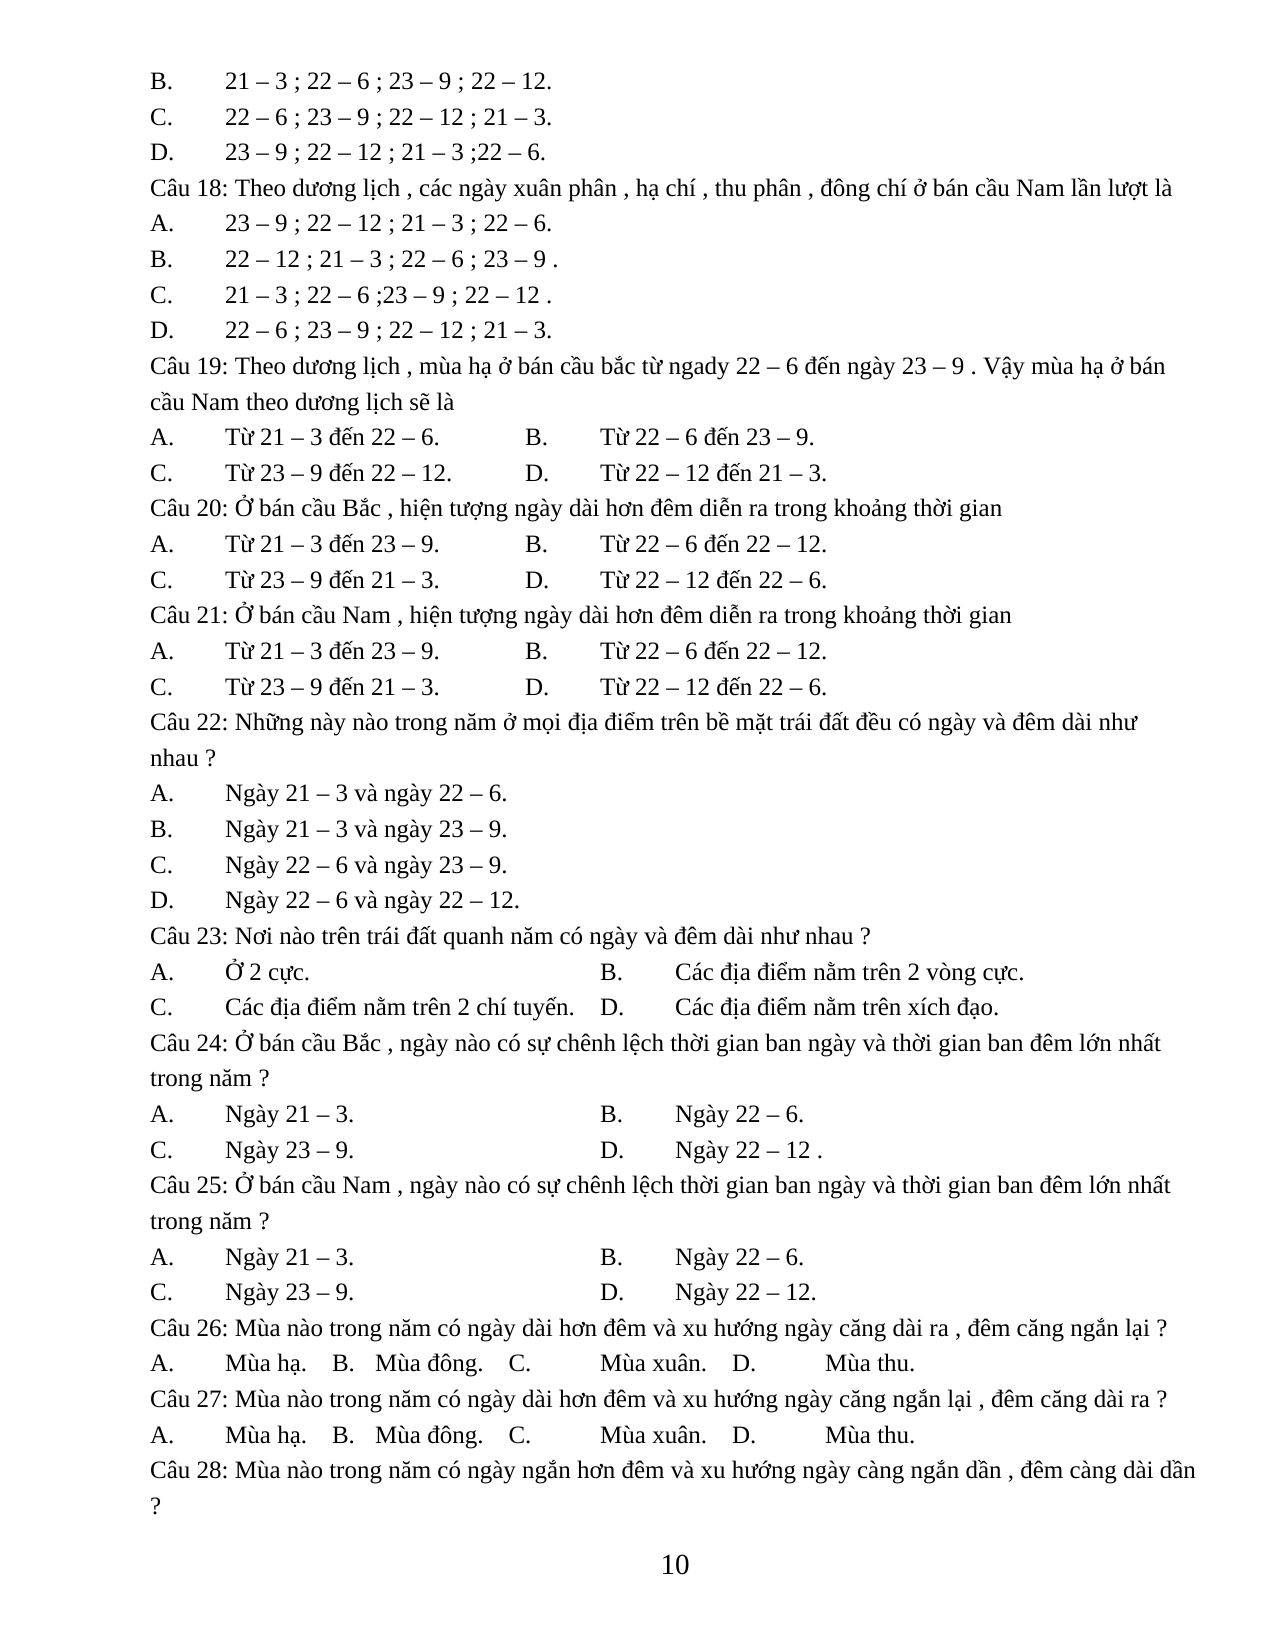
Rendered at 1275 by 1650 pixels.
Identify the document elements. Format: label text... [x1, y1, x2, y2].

text A. Từ 21 – 3 đến 22 – 6. B. Từ 22 – 6 đến 23 – 9. [150, 415, 1200, 451]
text C. Ngày 22 – 6 và ngày 23 – 9. [150, 843, 1200, 878]
text A. 23 – 9 ; 22 – 12 ; 21 – 3 ; 22 – 6. [150, 202, 1200, 237]
text A. Ngày 21 – 3 và ngày 22 – 6. [150, 772, 1200, 807]
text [150, 1413, 1200, 1448]
text Câu 21: Ở bán cầu Nam , hiện tượng ngày dài hơn đêm diễn ra trong khoảng thời gian [150, 593, 1200, 629]
text Câu 27: Mùa nào trong năm có ngày dài hơn đêm và xu hướng ngày căng ngắn lại , đêm căng dài ra ? [150, 1377, 1200, 1413]
text A. Mùa hạ. B. Mùa đông. C. Mùa xuân. D. Mùa thu. [150, 1342, 1200, 1377]
text Câu 19: Theo dương lịch , mùa hạ ở bán cầu bắc từ ngady 22 – 6 đến ngày 23 – 9 . Vậy mùa hạ ở bán cầu Nam theo dương lịch sẽ là [150, 344, 1200, 415]
text A. Từ 21 – 3 đến 23 – 9. B. Từ 22 – 6 đến 22 – 12. [150, 629, 1200, 665]
text B. 21 – 3 ; 22 – 6 ; 23 – 9 ; 22 – 12. [150, 59, 1200, 95]
text C. 22 – 6 ; 23 – 9 ; 22 – 12 ; 21 – 3. [150, 95, 1200, 130]
text Câu 24: Ở bán cầu Bắc , ngày nào có sự chênh lệch thời gian ban ngày và thời gian ban đêm lớn nhất trong năm ? [150, 1021, 1200, 1092]
text Câu 23: Nơi nào trên trái đất quanh năm có ngày và đêm dài như nhau ? [150, 914, 1200, 950]
text Câu 18: Theo dương lịch , các ngày xuân phân , hạ chí , thu phân , đông chí ở bán cầu Nam lần lượt là [150, 166, 1200, 202]
text C. 21 – 3 ; 22 – 6 ;23 – 9 ; 22 – 12 . [150, 273, 1200, 308]
text D. Ngày 22 – 6 và ngày 22 – 12. [150, 878, 1200, 914]
text A. Từ 21 – 3 đến 23 – 9. B. Từ 22 – 6 đến 22 – 12. [150, 522, 1200, 558]
text C. Ngày 23 – 9. D. Ngày 22 – 12. [150, 1270, 1200, 1306]
text C. Các địa điểm nằm trên 2 chí tuyến. D. Các địa điểm nằm trên xích đạo. [150, 985, 1200, 1021]
text A. Ngày 21 – 3. B. Ngày 22 – 6. [150, 1235, 1200, 1270]
text B. 22 – 12 ; 21 – 3 ; 22 – 6 ; 23 – 9 . [150, 237, 1200, 273]
text Câu 22: Những này nào trong năm ở mọi địa điểm trên bề mặt trái đất đều có ngày và đêm dài như nhau ? [150, 700, 1200, 772]
text Câu 26: Mùa nào trong năm có ngày dài hơn đêm và xu hướng ngày căng dài ra , đêm căng ngắn lại ? [150, 1306, 1200, 1342]
text Câu 20: Ở bán cầu Bắc , hiện tượng ngày dài hơn đêm diễn ra trong khoảng thời gian [150, 487, 1200, 522]
text A. Ngày 21 – 3. B. Ngày 22 – 6. [150, 1092, 1200, 1128]
text Câu 28: Mùa nào trong năm có ngày ngắn hơn đêm và xu hướng ngày càng ngắn dần , đêm càng dài dần ? [150, 1448, 1200, 1520]
text Câu 25: Ở bán cầu Nam , ngày nào có sự chênh lệch thời gian ban ngày và thời gian ban đêm lớn nhất trong năm ? [150, 1163, 1200, 1235]
text C. Từ 23 – 9 đến 21 – 3. D. Từ 22 – 12 đến 22 – 6. [150, 665, 1200, 700]
text D. 23 – 9 ; 22 – 12 ; 21 – 3 ;22 – 6. [150, 130, 1200, 166]
text D. 22 – 6 ; 23 – 9 ; 22 – 12 ; 21 – 3. [150, 308, 1200, 344]
text C. Từ 23 – 9 đến 21 – 3. D. Từ 22 – 12 đến 22 – 6. [150, 558, 1200, 593]
text B. Ngày 21 – 3 và ngày 23 – 9. [150, 807, 1200, 843]
text A. Ở 2 cực. B. Các địa điểm nằm trên 2 vòng cực. [150, 950, 1200, 985]
text C. Từ 23 – 9 đến 22 – 12. D. Từ 22 – 12 đến 21 – 3. [150, 451, 1200, 487]
text C. Ngày 23 – 9. D. Ngày 22 – 12 . [150, 1128, 1200, 1163]
